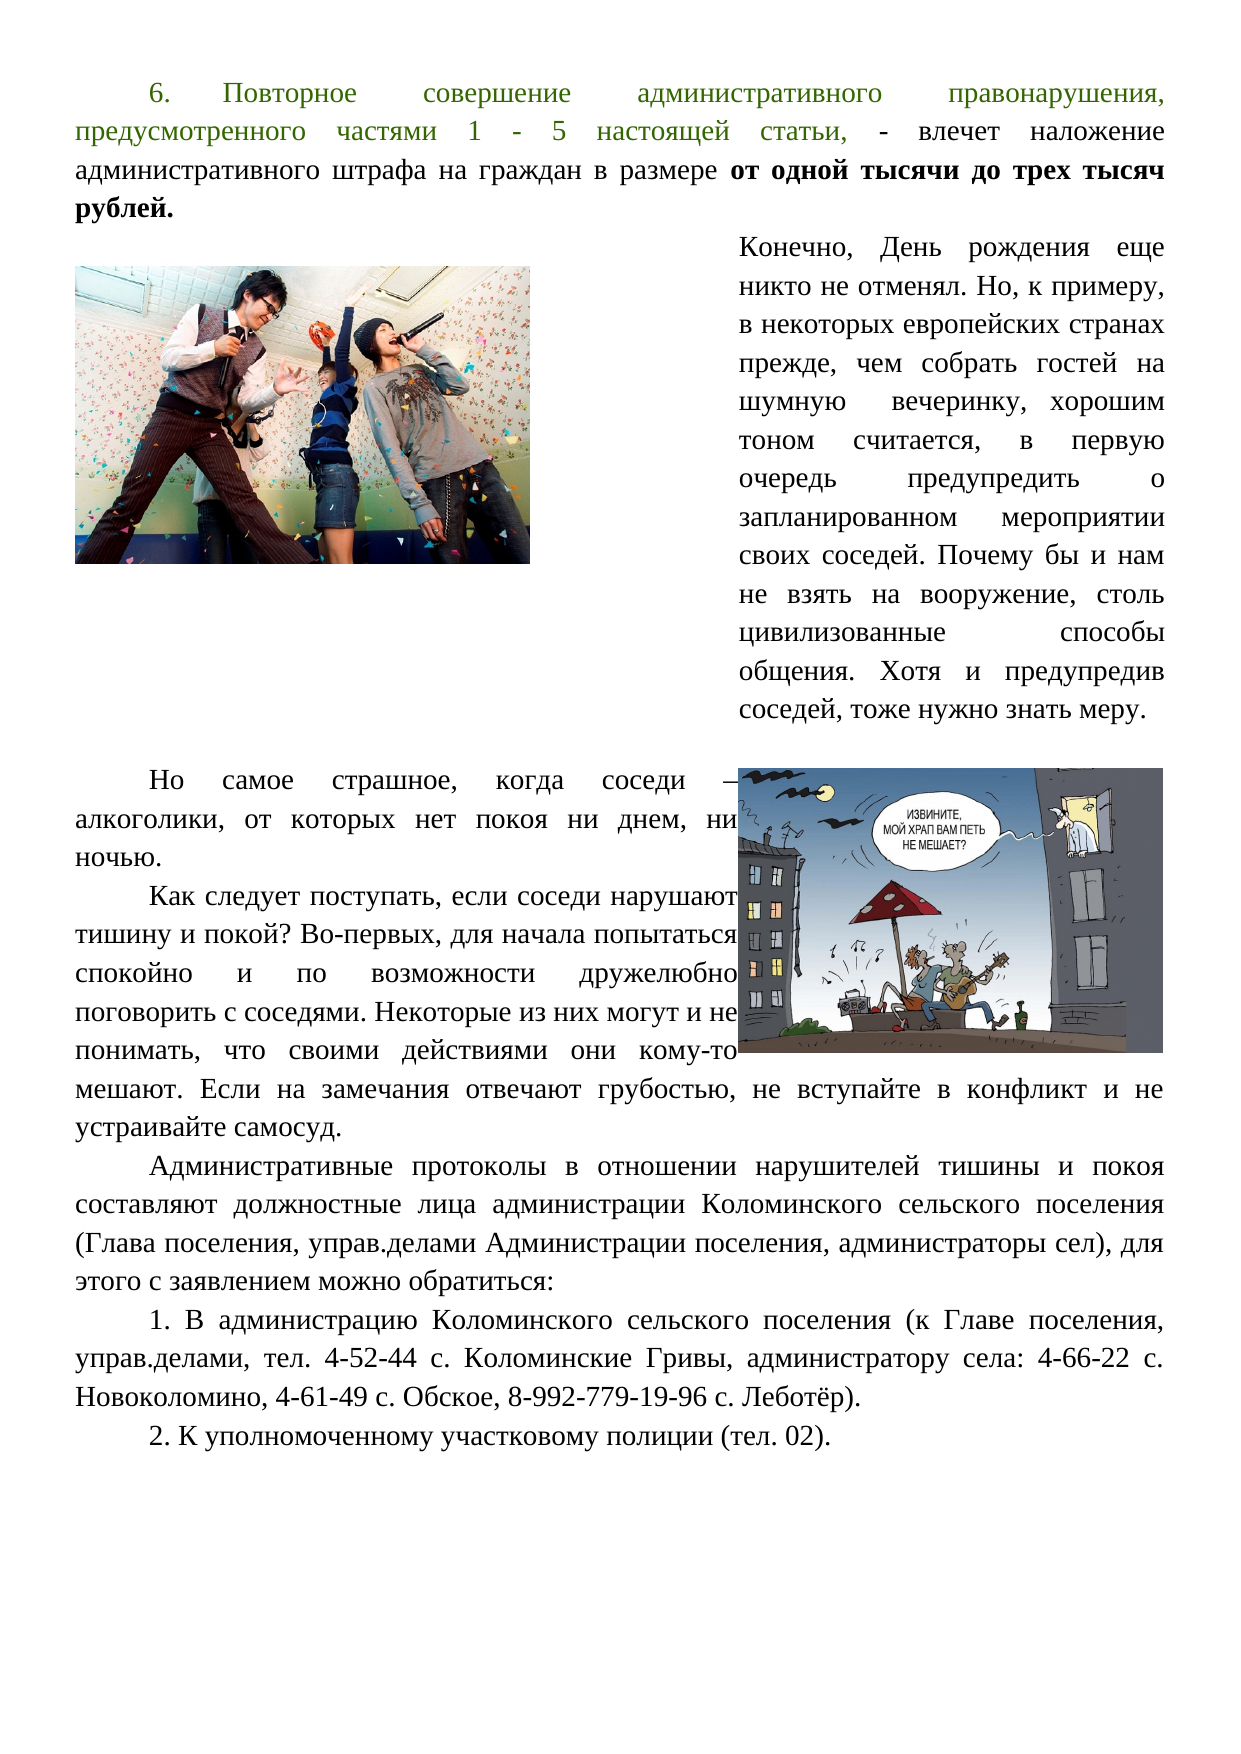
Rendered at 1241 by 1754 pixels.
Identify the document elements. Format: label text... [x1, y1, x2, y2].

picture [738, 768, 1163, 1053]
text Конечно, День рождения еще никто не отменял. Но, к примеру, в некоторых европейских странах прежде, чем собрать гостей на шумную вечеринку, хорошим тоном считается, в первую очередь предупредить о запланированном мероприятии своих соседей. Почему бы и нам не взять на вооружение, столь цивилизованные способы общения. Хотя и предупредив соседей, тоже нужно знать меру. [739, 229, 1165, 725]
text 1. В администрацию Коломинского сельского поселения (к Главе поселения, управ.делами, тел. 4-52-44 с. Коломинские Гривы, администратору села: 4-66-22 с. Новоколомино, 4-61-49 с. Обское, 8-992-779-19-96 с. Леботёр). [75, 1302, 1165, 1413]
text Административные протоколы в отношении нарушителей тишины и покоя составляют должностные лица администрации Коломинского сельского поселения (Глава поселения, управ.делами Администрации поселения, администраторы сел), для этого с заявлением можно обратиться: [75, 1148, 1165, 1297]
picture [75, 266, 530, 564]
text Но самое страшное, когда соседи – алкоголики, от которых нет покоя ни днем, ни ночью. [75, 762, 1165, 873]
text 2. К уполномоченному участковому полиции (тел. 02). [75, 1418, 1165, 1451]
text Как следует поступать, если соседи нарушают тишину и покой? Во-первых, для начала попытаться спокойно и по возможности дружелюбно поговорить с соседями. Некоторые из них могут и не понимать, что своими действиями они кому-то мешают. Если на замечания отвечают грубостью, не вступайте в конфликт и не устраивайте самосуд. [75, 878, 1165, 1143]
text 6. Повторное совершение административного правонарушения, предусмотренного частями 1 - 5 настоящей статьи, - влечет наложение административного штрафа на граждан в размере от одной тысячи до трех тысяч рублей. [75, 75, 1165, 224]
